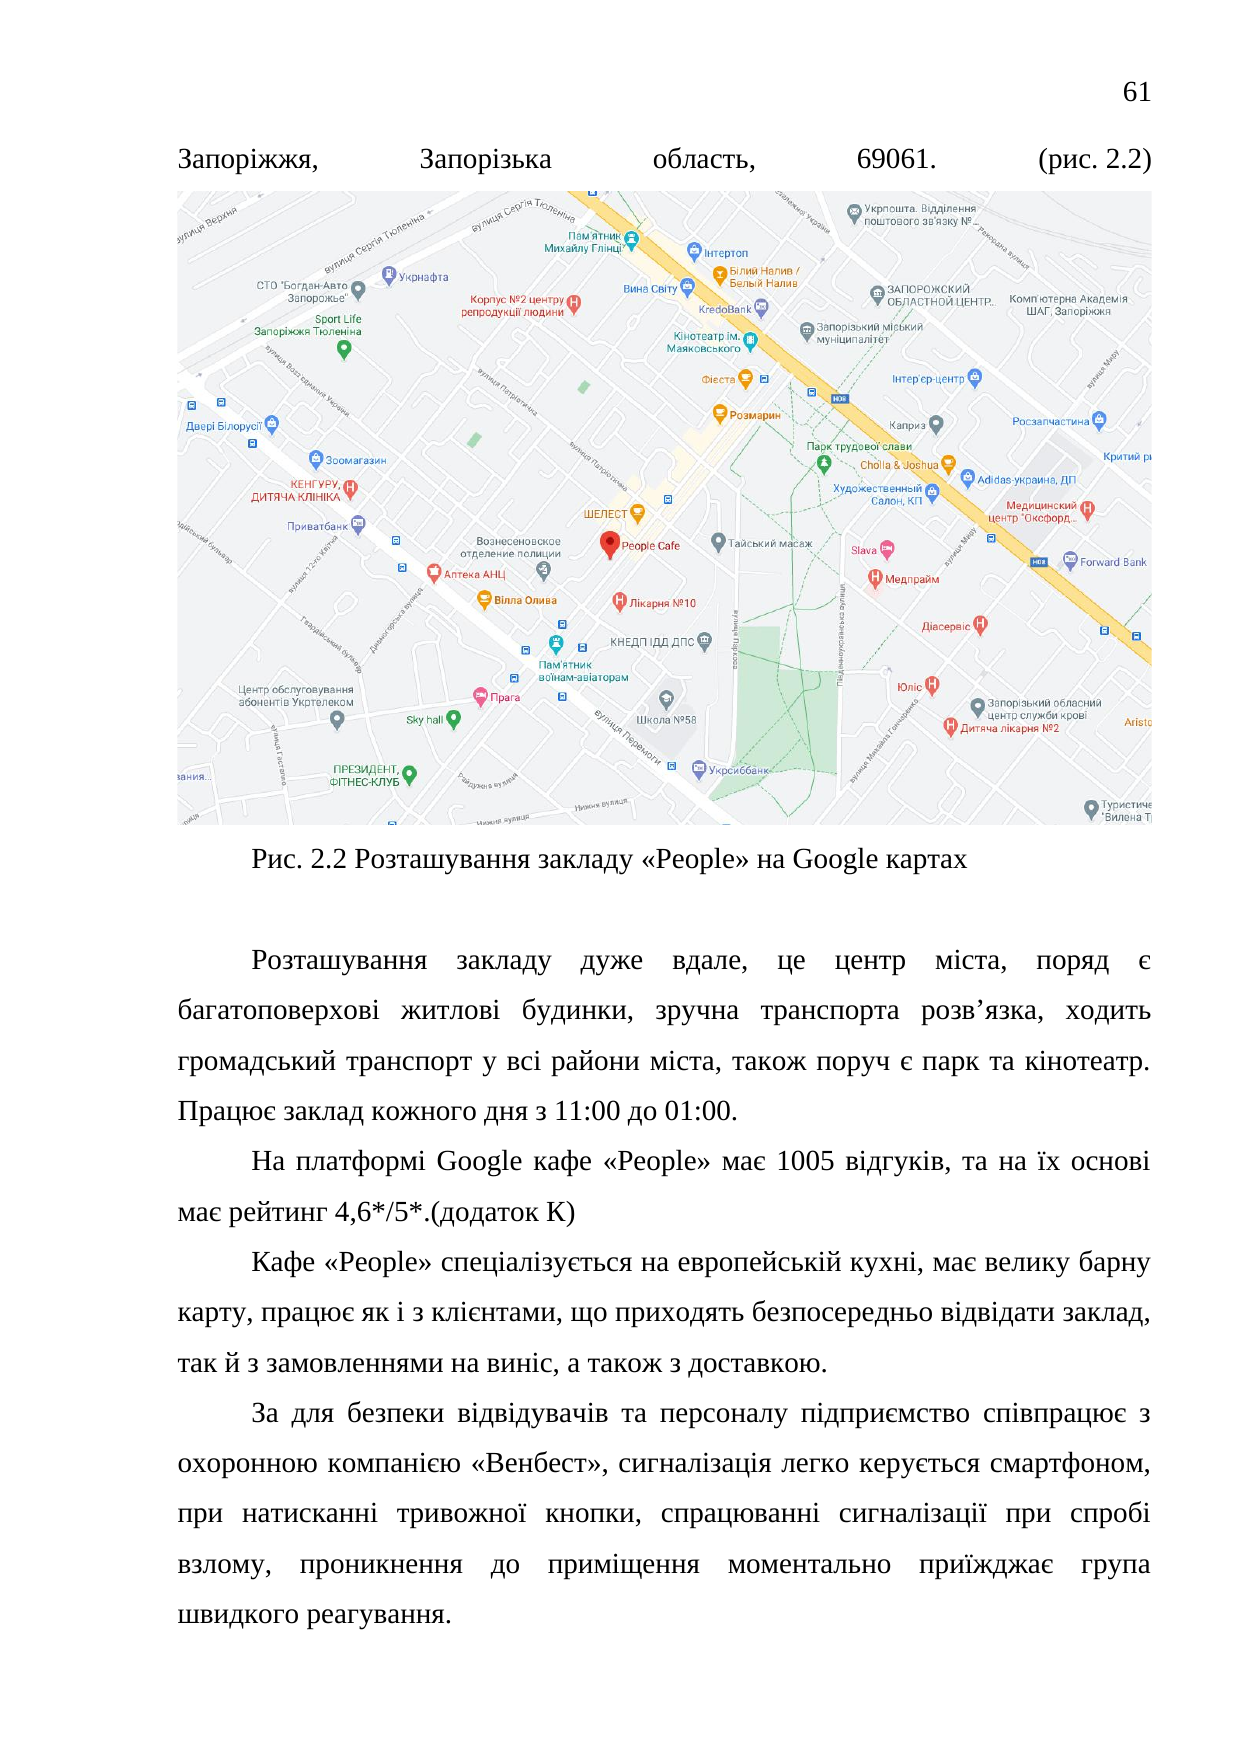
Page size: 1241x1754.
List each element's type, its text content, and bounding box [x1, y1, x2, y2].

text Розташування закладу дуже вдале, це центр міста, поряд є багатоповерхові житлові будинки, зручна транспорта розв’язка, ходить громадський транспорт у всі райони міста, також поруч є парк та кінотеатр. Працює заклад кожного дня з 11:00 до 01:00. [177, 942, 1152, 1127]
text За для безпеки відвідувачів та персоналу підприємство співпрацює з охоронною компанією «Венбест», сигналізація легко керується смартфоном, при натисканні тривожної кнопки, спрацюванні сигналізації при спробі взлому, проникнення до приміщення моментально приїжджає група швидкого реагування. [177, 1395, 1152, 1630]
text Кафе «People» спеціалізується на европейській кухні, має велику барну карту, працює як і з клієнтами, що приходять безпосередньо відвідати заклад, так й з замовленнями на виніс, а також з доставкою. [177, 1244, 1152, 1378]
picture [177, 191, 1152, 825]
text Рис. 2.2 Розташування закладу «People» на Google картах [177, 842, 1152, 875]
text На платформі Google кафе «People» має 1005 відгуків, та на їх основі має рейтинг 4,6*/5*.(додаток К) [177, 1143, 1152, 1227]
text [177, 141, 1152, 191]
